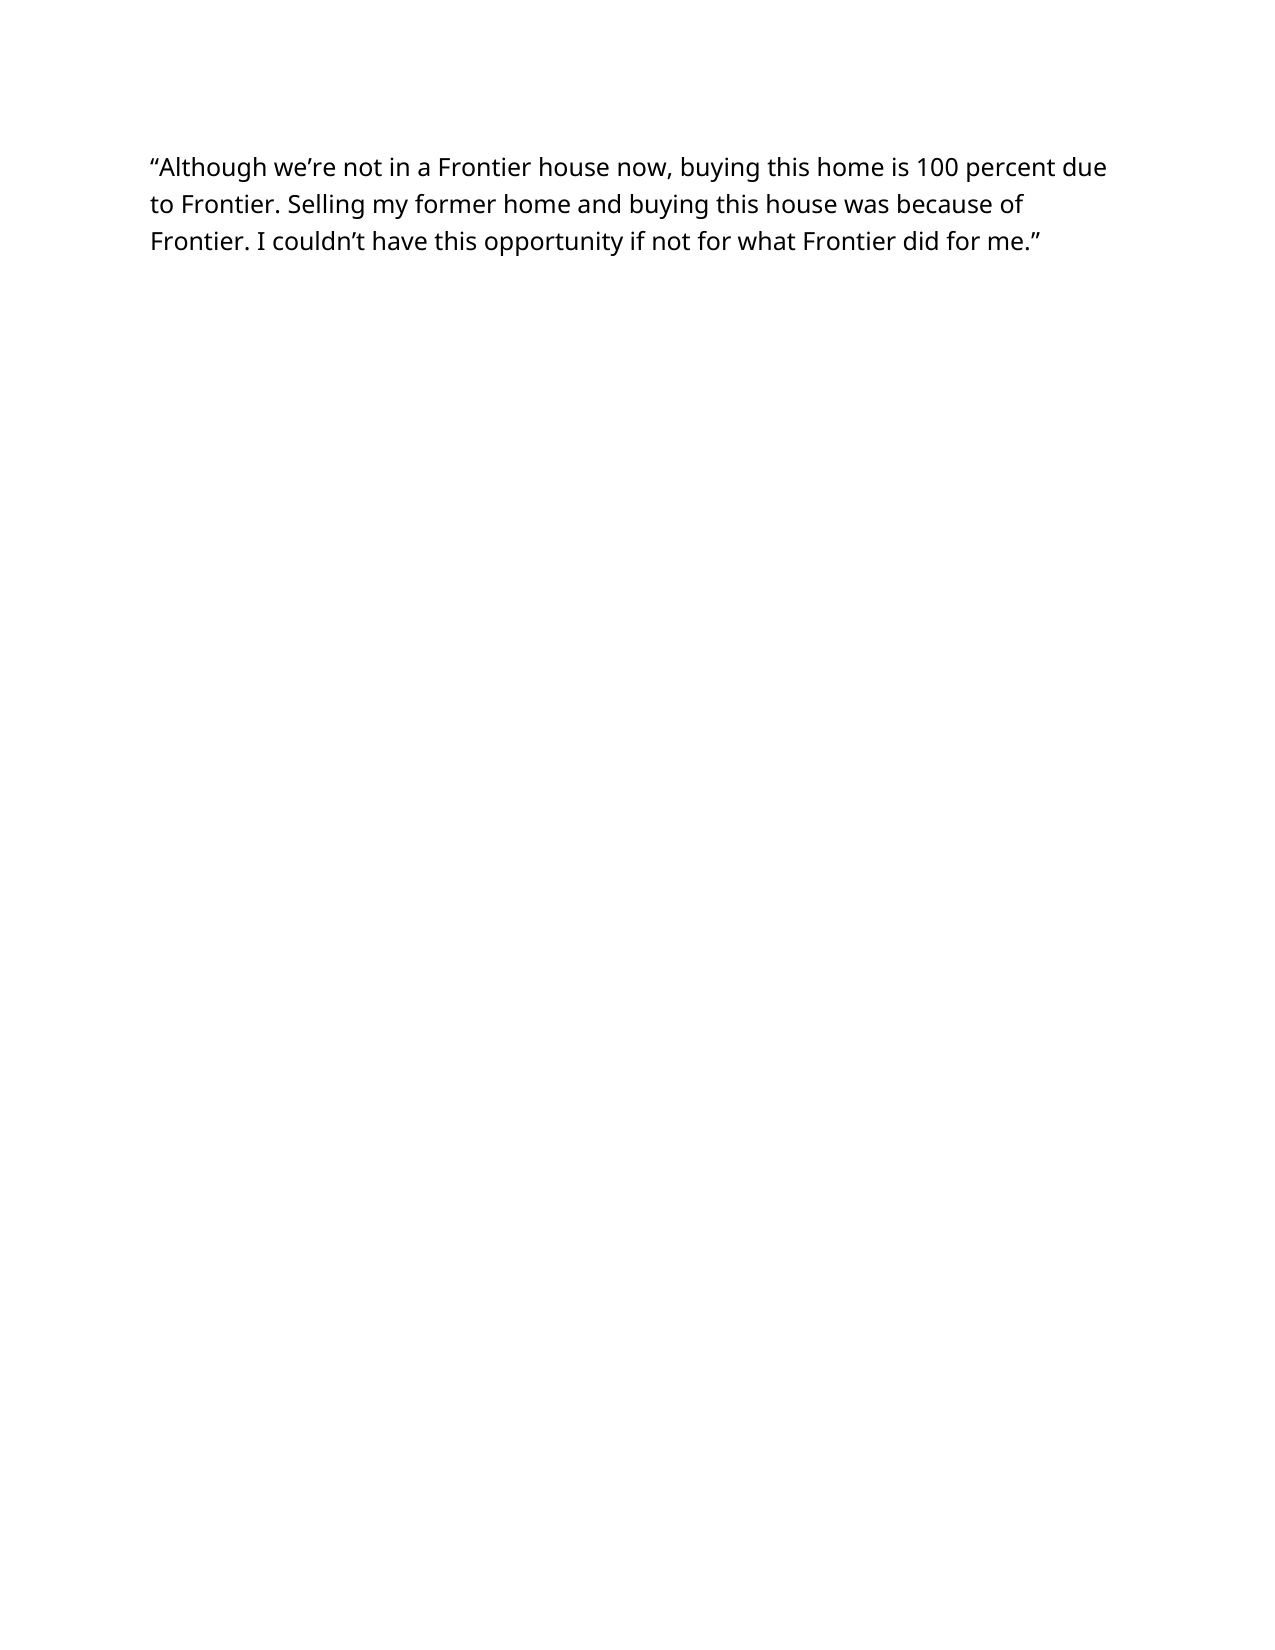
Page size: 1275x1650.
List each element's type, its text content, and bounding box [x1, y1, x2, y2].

text “Although we’re not in a Frontier house now, buying this home is 100 percent due to Frontier. Selling my former home and buying this house was because of Frontier. I couldn’t have this opportunity if not for what Frontier did for me.” [150, 150, 1125, 258]
